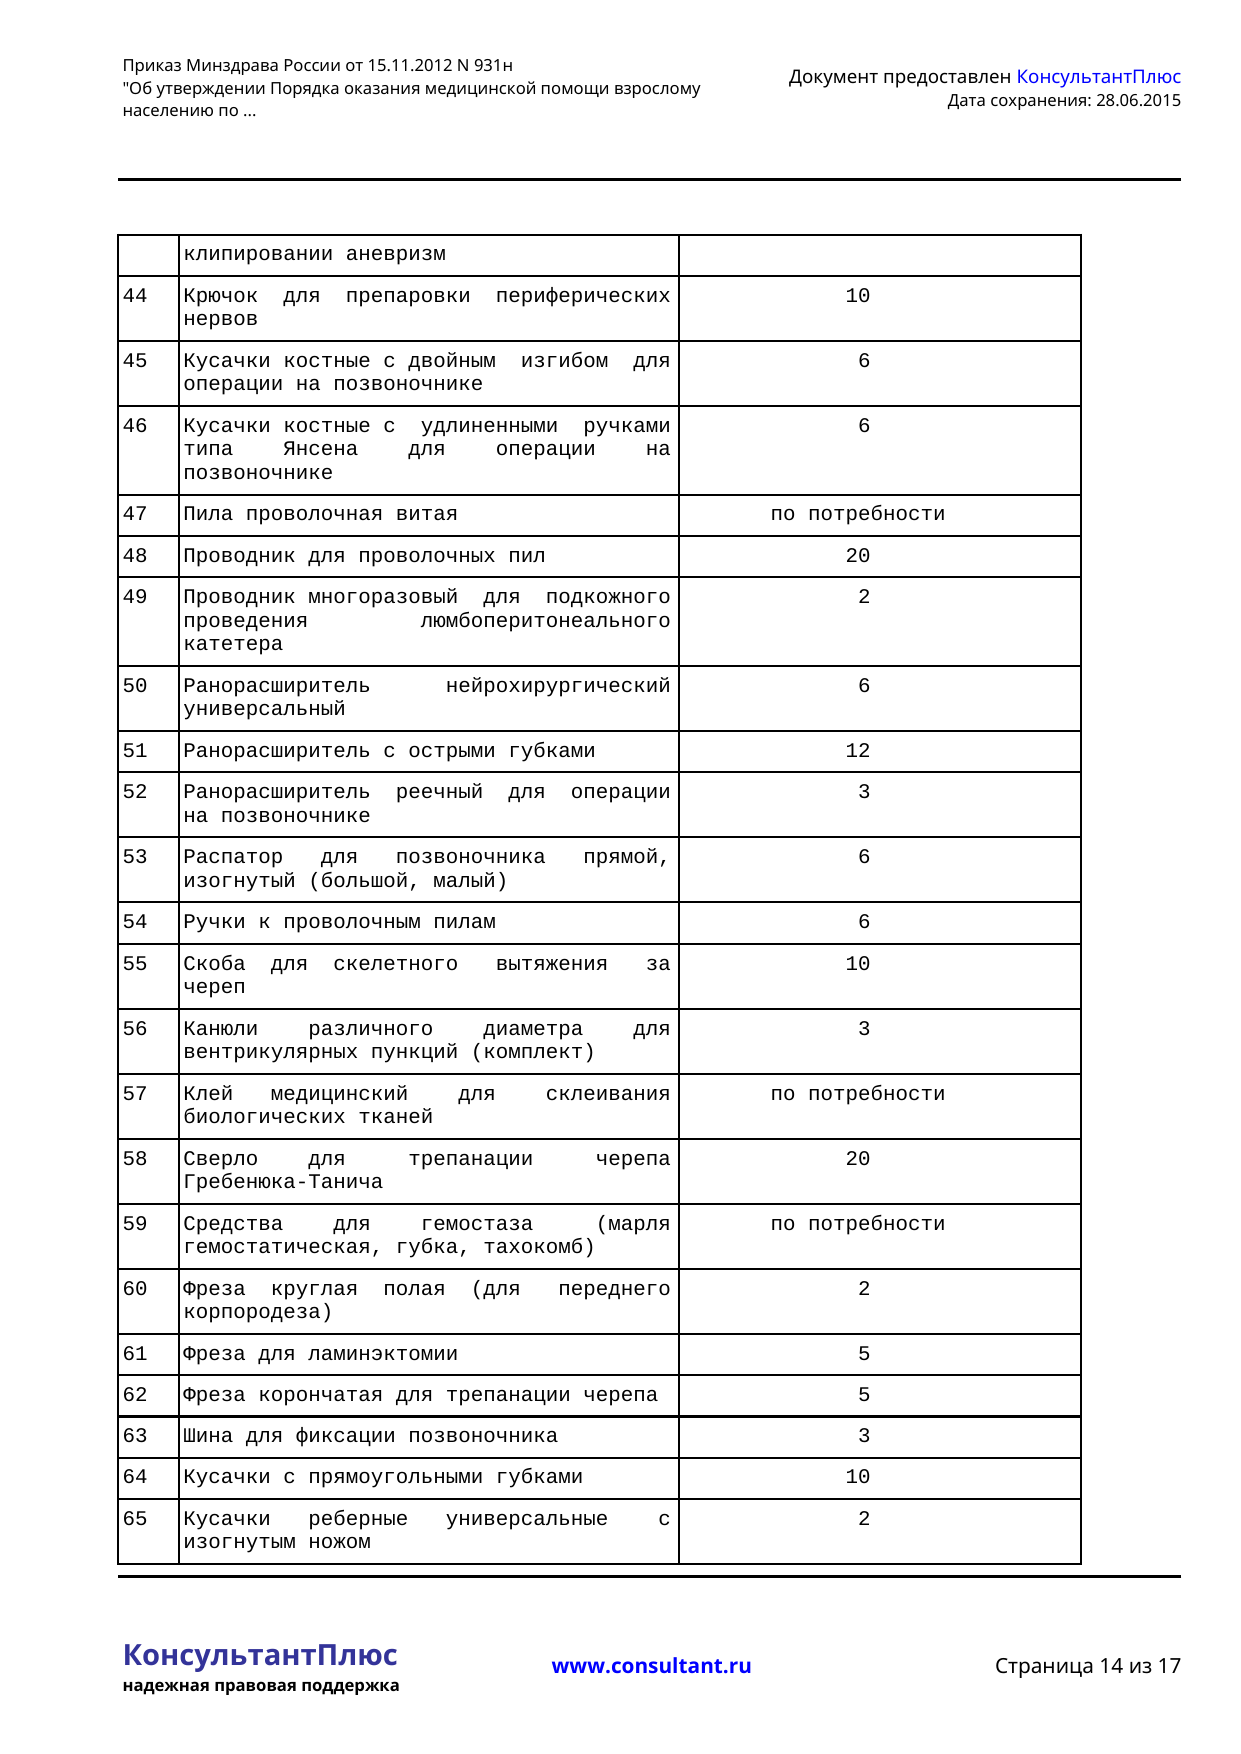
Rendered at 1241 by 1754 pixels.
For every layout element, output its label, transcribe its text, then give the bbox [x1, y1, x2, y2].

table_cell Средства для гемостаза (марля гемостатическая, губка, тахокомб) [180, 1205, 678, 1268]
table_cell 6 [680, 667, 1080, 730]
table_cell по потребности [680, 496, 1080, 535]
table_cell 63 [119, 1418, 178, 1457]
table_cell 10 [680, 945, 1080, 1008]
table_cell 51 [119, 732, 178, 771]
table_cell 50 [119, 667, 178, 730]
table_cell Кусачки костные с двойным изгибом для операции на позвоночнике [180, 342, 678, 405]
table_cell 59 [119, 1205, 178, 1268]
table_cell 20 [680, 537, 1080, 576]
table_cell Скоба для скелетного вытяжения за череп [180, 945, 678, 1008]
table_cell Пила проволочная витая [180, 496, 678, 535]
table_cell 5 [680, 1335, 1080, 1374]
table_cell Ранорасширитель реечный для операции на позвоночнике [180, 773, 678, 836]
table_cell 6 [680, 342, 1080, 405]
table_cell Ручки к проволочным пилам [180, 903, 678, 943]
table_cell 58 [119, 1140, 178, 1203]
table_cell Сверло для трепанации черепа Гребенюка-Танича [180, 1140, 678, 1203]
table_cell 54 [119, 903, 178, 943]
table_cell 6 [680, 903, 1080, 943]
table_cell 2 [680, 1270, 1080, 1333]
table_cell Ранорасширитель с острыми губками [180, 732, 678, 771]
table_cell 44 [119, 277, 178, 340]
table_cell Фреза корончатая для трепанации черепа [180, 1376, 678, 1415]
table_cell 3 [680, 236, 1080, 275]
table_cell 10 [680, 277, 1080, 340]
table_cell 57 [119, 1075, 178, 1138]
table_cell Фреза для ламинэктомии [180, 1335, 678, 1374]
table_cell Ранорасширитель нейрохирургический универсальный [180, 667, 678, 730]
table_cell 20 [680, 1140, 1080, 1203]
table_cell 62 [119, 1376, 178, 1415]
table_cell 60 [119, 1270, 178, 1333]
table_cell 56 [119, 1010, 178, 1073]
table_cell 55 [119, 945, 178, 1008]
table_cell 49 [119, 578, 178, 665]
table_cell 48 [119, 537, 178, 576]
table_cell 43 [119, 236, 178, 275]
table_cell 12 [680, 732, 1080, 771]
table_cell 5 [680, 1376, 1080, 1415]
table_cell 2 [680, 1500, 1080, 1563]
table_cell 3 [680, 773, 1080, 836]
table_cell 61 [119, 1335, 178, 1374]
table_cell 47 [119, 496, 178, 535]
table_cell Кусачки реберные универсальные с изогнутым ножом [180, 1500, 678, 1563]
table_cell Распатор для позвоночника прямой, изогнутый (большой, малый) [180, 838, 678, 901]
table_cell Шина для фиксации позвоночника [180, 1418, 678, 1457]
table_cell Проводник многоразовый для подкожного проведения люмбоперитонеального катетера [180, 578, 678, 665]
table_cell Кусачки с прямоугольными губками [180, 1459, 678, 1498]
table_cell Крючок для препаровки периферических нервов [180, 277, 678, 340]
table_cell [180, 236, 678, 275]
table_cell 6 [680, 838, 1080, 901]
table_cell Канюли различного диаметра для вентрикулярных пункций (комплект) [180, 1010, 678, 1073]
table_cell Фреза круглая полая (для переднего корпородеза) [180, 1270, 678, 1333]
table_cell 10 [680, 1459, 1080, 1498]
table_cell Клей медицинский для склеивания биологических тканей [180, 1075, 678, 1138]
table_cell 3 [680, 1418, 1080, 1457]
table_cell по потребности [680, 1075, 1080, 1138]
table_cell 65 [119, 1500, 178, 1563]
table_cell 3 [680, 1010, 1080, 1073]
table_cell Кусачки костные с удлиненными ручками типа Янсена для операции на позвоночнике [180, 407, 678, 493]
table_cell 52 [119, 773, 178, 836]
table_cell 6 [680, 407, 1080, 493]
table_cell 45 [119, 342, 178, 405]
table_cell 53 [119, 838, 178, 901]
table_cell 64 [119, 1459, 178, 1498]
table_cell 2 [680, 578, 1080, 665]
table_cell по потребности [680, 1205, 1080, 1268]
table_cell Проводник для проволочных пил [180, 537, 678, 576]
table_cell 46 [119, 407, 178, 493]
